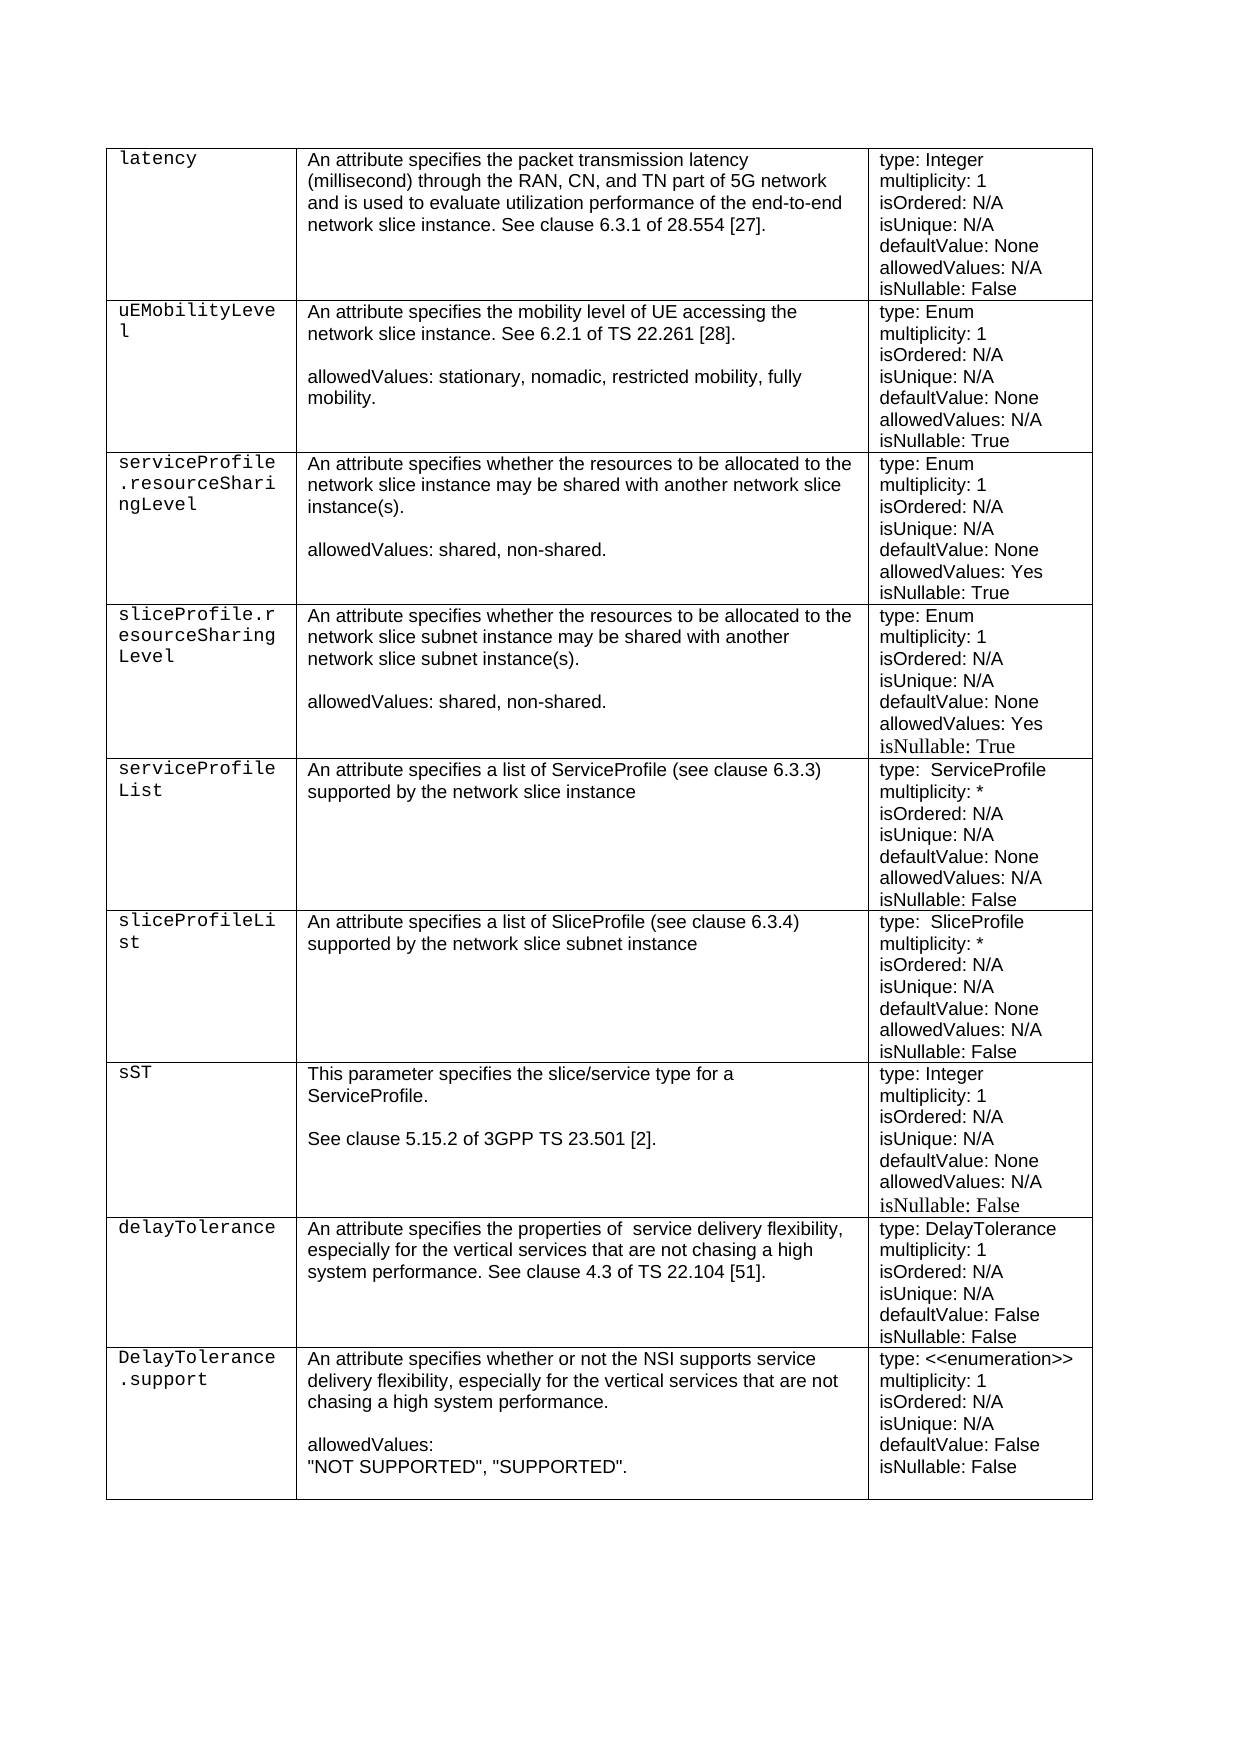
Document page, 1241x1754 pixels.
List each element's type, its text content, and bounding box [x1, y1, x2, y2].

table_cell sST [107, 1063, 296, 1217]
table_cell type: SliceProfile multiplicity: * isOrdered: N/A isUnique: N/A defaultValue: None allowedValues: N/A isNullable: False [869, 911, 1092, 1062]
table_cell type: Enum multiplicity: 1 isOrdered: N/A isUnique: N/A defaultValue: None allowedValues: Yes isNullable: True [869, 605, 1092, 758]
table_cell An attribute specifies a list of ServiceProfile (see clause 6.3.3) supported by the network slice instance [297, 759, 868, 910]
table_cell DelayTolerance.support [107, 1348, 296, 1499]
table_cell sliceProfile.resourceSharingLevel [107, 605, 296, 758]
table_cell delayTolerance [107, 1218, 296, 1347]
table_cell type: ServiceProfile multiplicity: * isOrdered: N/A isUnique: N/A defaultValue: None allowedValues: N/A isNullable: False [869, 759, 1092, 910]
table_cell An attribute specifies a list of SliceProfile (see clause 6.3.4) supported by the network slice subnet instance [297, 911, 868, 1062]
table_cell An attribute specifies whether the resources to be allocated to the network slice instance may be shared with another network slice instance(s). allowedValues: shared, non-shared. [297, 453, 868, 604]
table_cell An attribute specifies whether the resources to be allocated to the network slice subnet instance may be shared with another network slice subnet instance(s). allowedValues: shared, non-shared. [297, 605, 868, 758]
table_cell type: Integer multiplicity: 1 isOrdered: N/A isUnique: N/A defaultValue: None allowedValues: N/A isNullable: False [869, 149, 1092, 300]
table_cell An attribute specifies the packet transmission latency (millisecond) through the RAN, CN, and TN part of 5G network and is used to evaluate utilization performance of the end-to-end network slice instance. See clause 6.3.1 of 28.554 [27]. [297, 149, 868, 300]
table_cell An attribute specifies the mobility level of UE accessing the network slice instance. See 6.2.1 of TS 22.261 [28]. allowedValues: stationary, nomadic, restricted mobility, fully mobility. [297, 301, 868, 452]
table_cell An attribute specifies whether or not the NSI supports service delivery flexibility, especially for the vertical services that are not chasing a high system performance. allowedValues: "NOT SUPPORTED", "SUPPORTED". [297, 1348, 868, 1499]
table_cell An attribute specifies the properties of service delivery flexibility, especially for the vertical services that are not chasing a high system performance. See clause 4.3 of TS 22.104 [51]. [297, 1218, 868, 1347]
table_cell latency [107, 149, 296, 300]
table_cell type: Integer multiplicity: 1 isOrdered: N/A isUnique: N/A defaultValue: None allowedValues: N/A isNullable: False [869, 1063, 1092, 1217]
table_cell serviceProfile.resourceSharingLevel [107, 453, 296, 604]
table_cell uEMobilityLevel [107, 301, 296, 452]
table_cell type: Enum multiplicity: 1 isOrdered: N/A isUnique: N/A defaultValue: None allowedValues: Yes isNullable: True [869, 453, 1092, 604]
table_cell type: DelayTolerance multiplicity: 1 isOrdered: N/A isUnique: N/A defaultValue: False isNullable: False [869, 1218, 1092, 1347]
table_cell sliceProfileList [107, 911, 296, 1062]
table_cell This parameter specifies the slice/service type for a ServiceProfile. See clause 5.15.2 of 3GPP TS 23.501 [2]. [297, 1063, 868, 1217]
table_cell type: <<enumeration>> multiplicity: 1 isOrdered: N/A isUnique: N/A defaultValue: False isNullable: False [869, 1348, 1092, 1499]
table_cell serviceProfileList [107, 759, 296, 910]
table_cell type: Enum multiplicity: 1 isOrdered: N/A isUnique: N/A defaultValue: None allowedValues: N/A isNullable: True [869, 301, 1092, 452]
